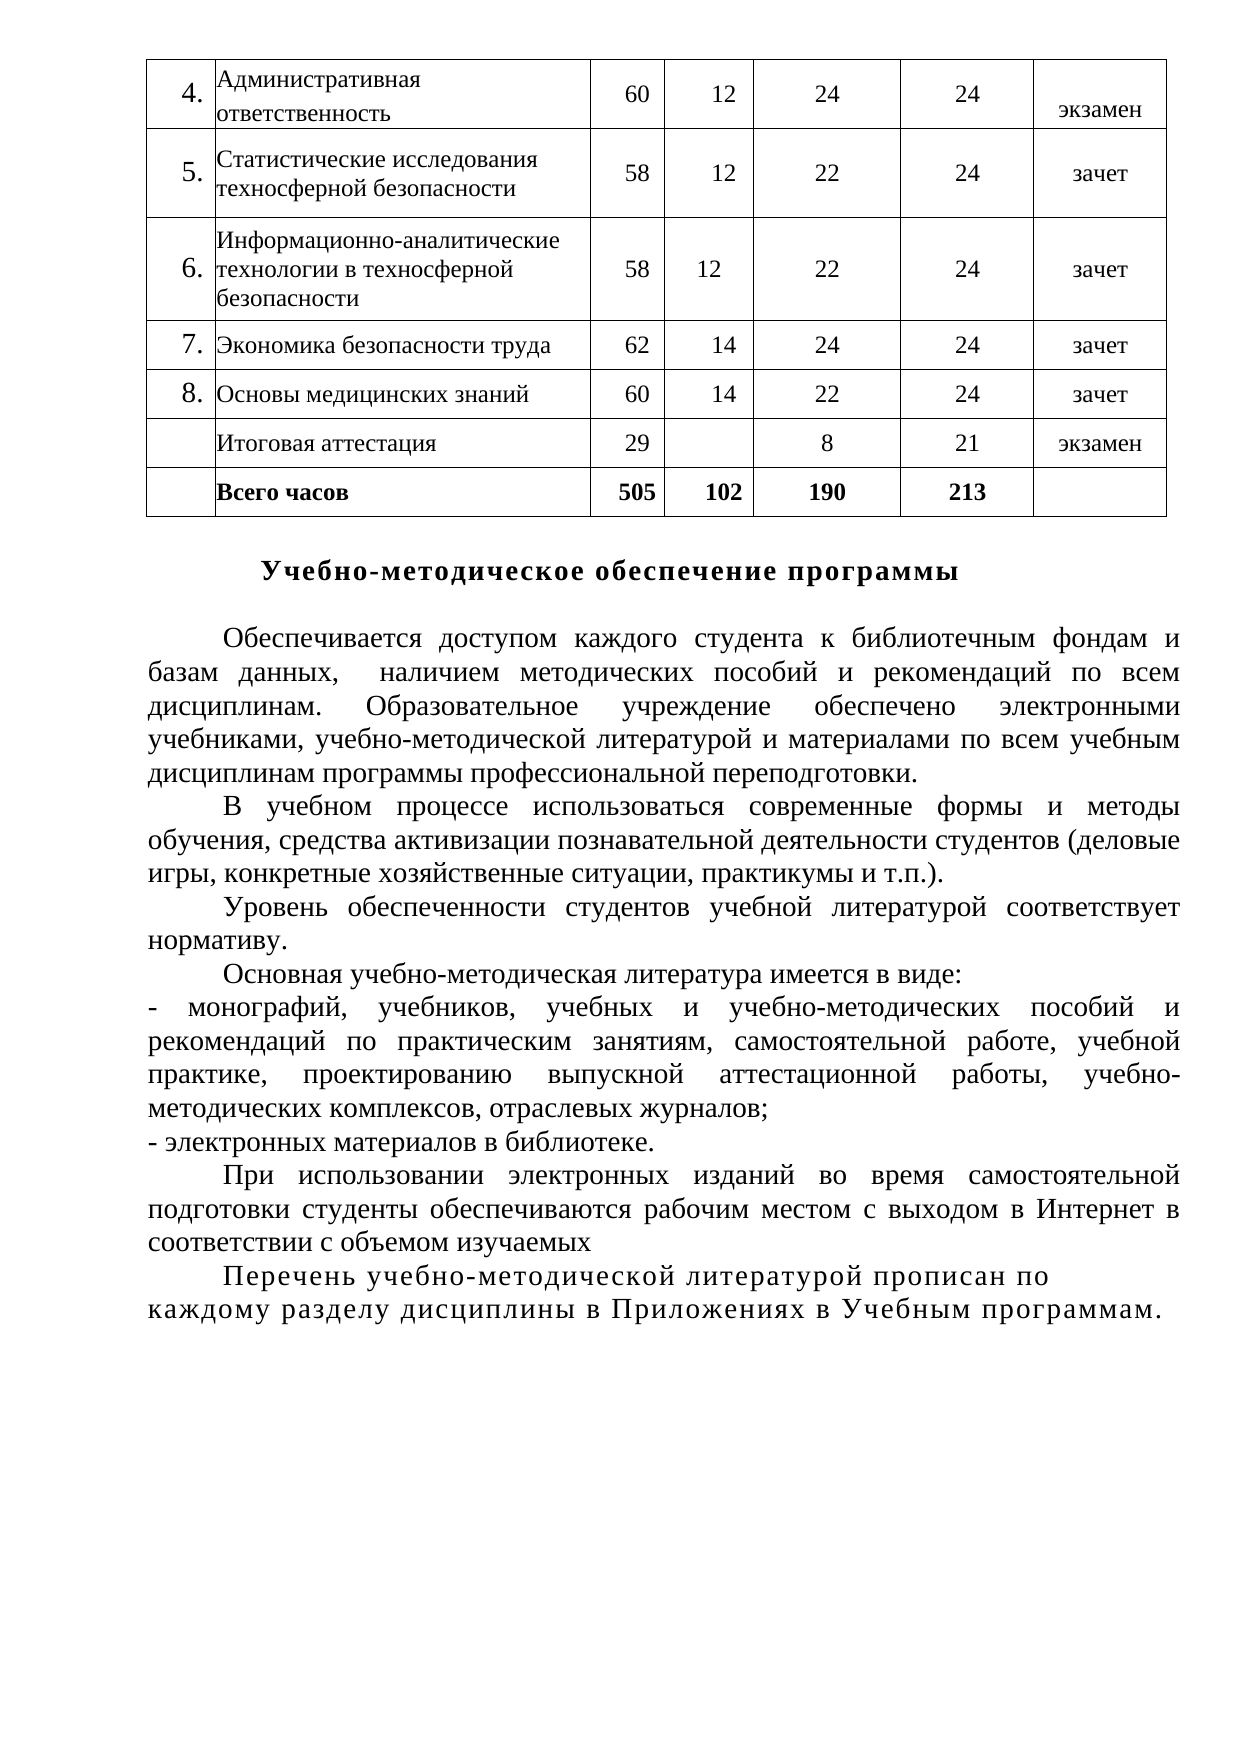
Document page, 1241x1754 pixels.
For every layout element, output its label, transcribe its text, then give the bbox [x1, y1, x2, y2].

table_cell 60 [591, 60, 664, 128]
table_cell Основы медицинских знаний [216, 370, 590, 418]
table_cell 24 [901, 60, 1033, 128]
table_cell 24 [901, 129, 1033, 217]
table_cell 14 [665, 370, 753, 418]
table_cell 60 [591, 370, 664, 418]
table_cell 7. [147, 321, 215, 369]
table_cell зачет [1034, 370, 1166, 418]
text Учебно-методическое обеспечение программы [260, 553, 1181, 587]
table_cell экзамен [1034, 60, 1166, 128]
table_cell 24 [901, 321, 1033, 369]
table_cell 12 [665, 60, 753, 128]
table_cell 5. [147, 129, 215, 217]
table_cell 22 [754, 370, 900, 418]
table_cell [147, 419, 215, 467]
text В учебном процессе использоваться современные формы и методы обучения, средства активизации познавательной деятельности студентов (деловые игры, конкретные хозяйственные ситуации, практикумы и т.п.). [148, 788, 1181, 889]
table_cell 14 [665, 321, 753, 369]
table_cell зачет [1034, 321, 1166, 369]
table_cell 24 [754, 321, 900, 369]
text При использовании электронных изданий во время самостоятельной подготовки студенты обеспечиваются рабочим местом с выходом в Интернет в соответствии с объемом изучаемых [148, 1157, 1181, 1258]
table_cell экзамен [1034, 419, 1166, 467]
table_cell 8 [754, 419, 900, 467]
table_cell 58 [591, 218, 664, 320]
table_cell [147, 468, 215, 516]
text - электронных материалов в библиотеке. [148, 1124, 1181, 1157]
table_cell 213 [901, 468, 1033, 516]
table_cell Статистические исследования техносферной безопасности [216, 129, 590, 217]
table_cell 58 [591, 129, 664, 217]
table_cell 24 [754, 60, 900, 128]
table_cell Итоговая аттестация [216, 419, 590, 467]
table_cell зачет [1034, 129, 1166, 217]
table_cell Информационно-аналитические технологии в техносферной безопасности [216, 218, 590, 320]
text - монографий, учебников, учебных и учебно-методических пособий и рекомендаций по практическим занятиям, самостоятельной работе, учебной практике, проектированию выпускной аттестационной работы, учебно-методических комплексов, отраслевых журналов; [148, 989, 1181, 1124]
table_cell 6. [147, 218, 215, 320]
table_cell 102 [665, 468, 753, 516]
table_cell 29 [591, 419, 664, 467]
text Уровень обеспеченности студентов учебной литературой соответствует нормативу. [148, 889, 1181, 956]
text Основная учебно-методическая литература имеется в виде: [148, 956, 1181, 989]
text Перечень учебно-методической литературой прописан по каждому разделу дисциплины в Приложениях в Учебным программам. [148, 1258, 1181, 1325]
table_cell [665, 419, 753, 467]
table_cell 24 [901, 370, 1033, 418]
table_cell 190 [754, 468, 900, 516]
table_cell 22 [754, 218, 900, 320]
table_cell 4. [147, 60, 215, 128]
table_cell 62 [591, 321, 664, 369]
table_cell Всего часов [216, 468, 590, 516]
table_cell 505 [591, 468, 664, 516]
table_cell 22 [754, 129, 900, 217]
table_cell Экономика безопасности труда [216, 321, 590, 369]
table_cell 12 [665, 129, 753, 217]
text Обеспечивается доступом каждого студента к библиотечным фондам и базам данных, наличием методических пособий и рекомендаций по всем дисциплинам. Образовательное учреждение обеспечено электронными учебниками, учебно-методической литературой и материалами по всем учебным дисциплинам программы профессиональной переподготовки. [148, 621, 1181, 788]
table_cell 12 [665, 218, 753, 320]
table_cell 21 [901, 419, 1033, 467]
table_cell [1034, 468, 1166, 516]
table_cell зачет [1034, 218, 1166, 320]
table_cell Административная ответственность [216, 60, 590, 128]
table_cell 24 [901, 218, 1033, 320]
table_cell 8. [147, 370, 215, 418]
